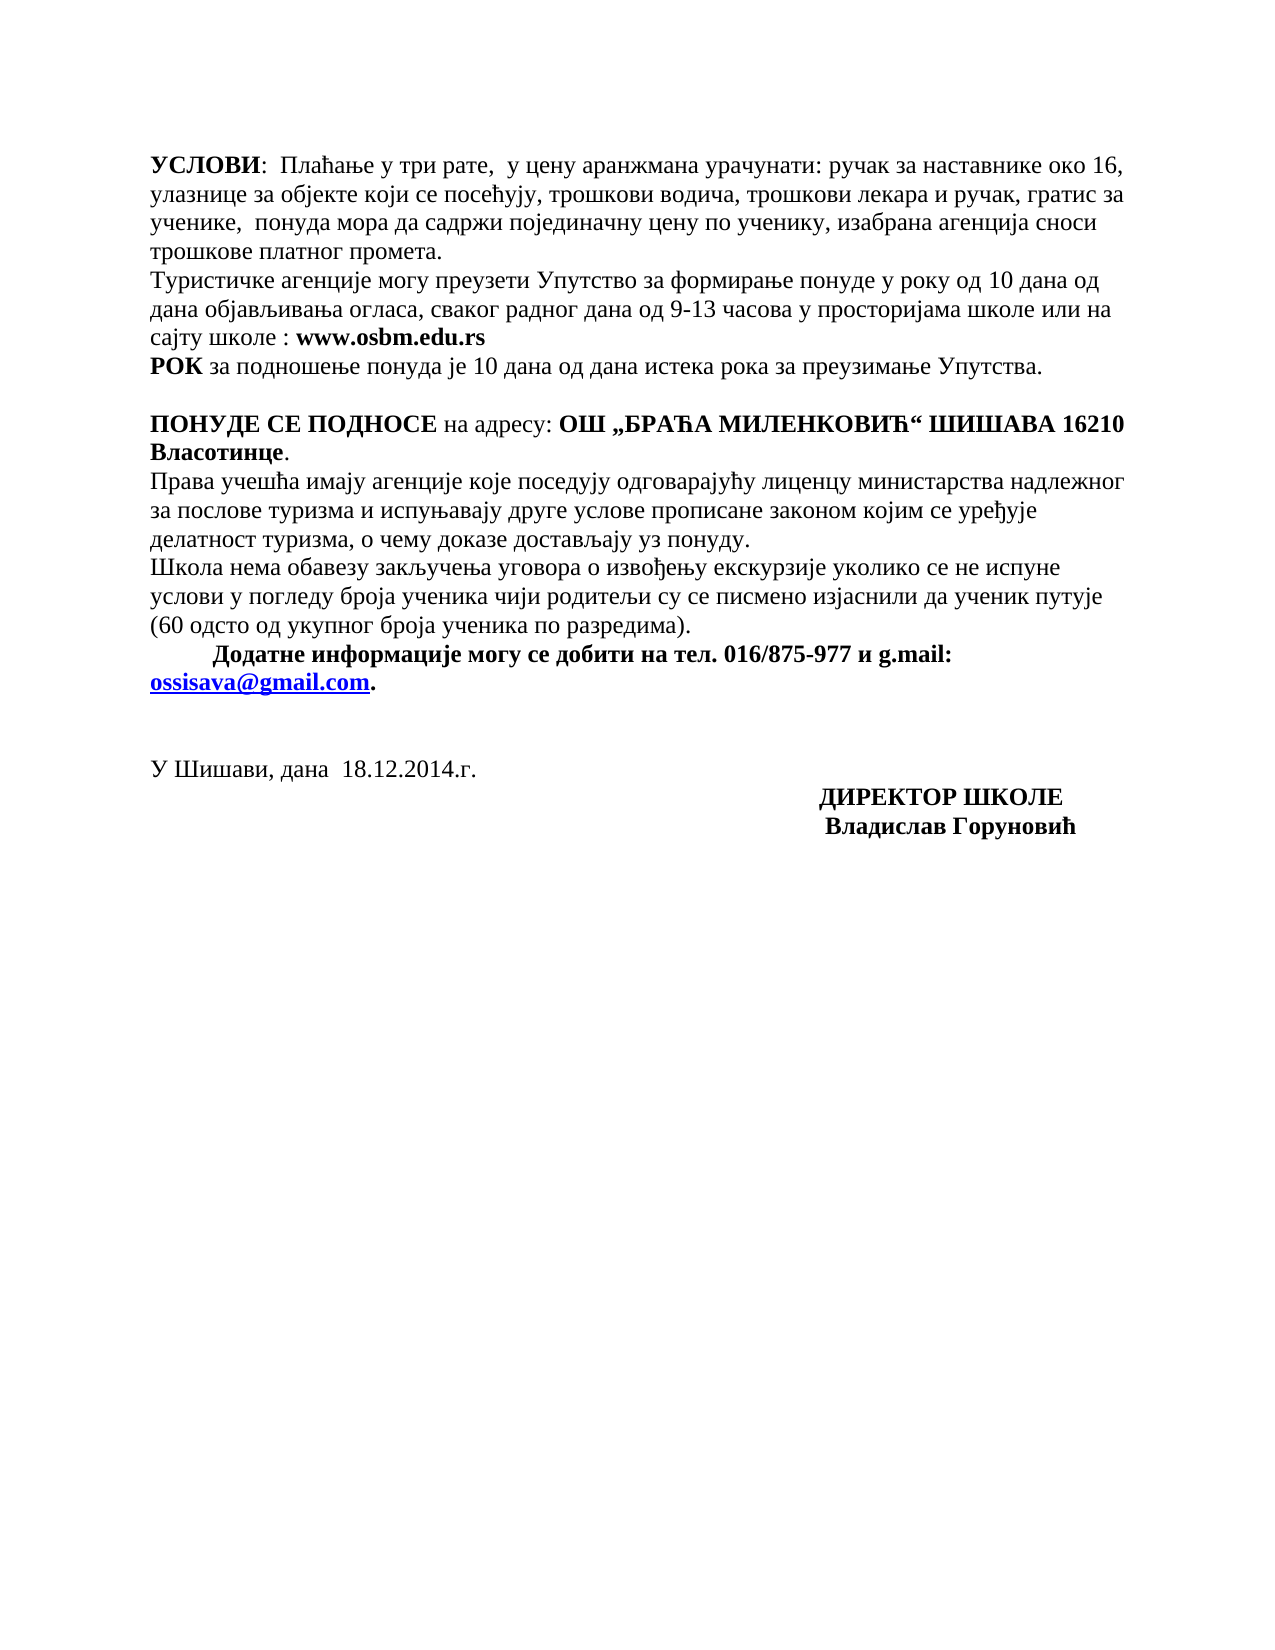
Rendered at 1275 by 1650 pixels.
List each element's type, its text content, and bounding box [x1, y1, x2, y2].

text У Шишави, дана 18.12.2014.г. [150, 754, 1125, 782]
text Права учешћа имају агенције које поседују одговарајућу лиценцу министарства надлежног за послове туризма и испуњавају друге услове прописане законом којим се уређује делатност туризма, о чему доказе достављају уз понуду. [150, 466, 1125, 552]
text ДИРЕКТОР ШКОЛЕ [150, 782, 1125, 811]
text ПОНУДЕ СЕ ПОДНОСЕ на адресу: ОШ „БРАЋА МИЛЕНКОВИЋ“ ШИШАВА 16210 Власотинце. [150, 409, 1125, 466]
text Додатне информације могу се добити на тел. 016/875-977 и g.mail: ossisava@gmail.com. [150, 639, 1125, 696]
text РОК за подношење понуда је 10 дана од дана истека рока за преузимање Упутства. [150, 351, 1125, 380]
text УСЛОВИ: Плаћање у три рате, у цену аранжмана урачунати: ручак за наставнике око 16, улазнице за објекте који се посећују, трошкови водича, трошкови лекара и ручак, гратис за ученике, понуда мора да садржи појединачну цену по ученику, изабрана агенција сноси трошкове платног промета. [150, 150, 1125, 265]
text Туристичке агенције могу преузети Упутство за формирање понуде у року од 10 дана од дана објављивања огласа, сваког радног дана од 9-13 часова у просторијама школе или на сајту школе : www.osbm.edu.rs [150, 265, 1125, 351]
text Школа нема обавезу закључења уговора о извођењу екскурзије уколико се не испуне услови у погледу броја ученика чији родитељи су се писмено изјаснили да ученик путује (60 одсто од укупног броја ученика по разредима). [150, 552, 1125, 639]
text Владислав Горуновић [150, 811, 1125, 840]
